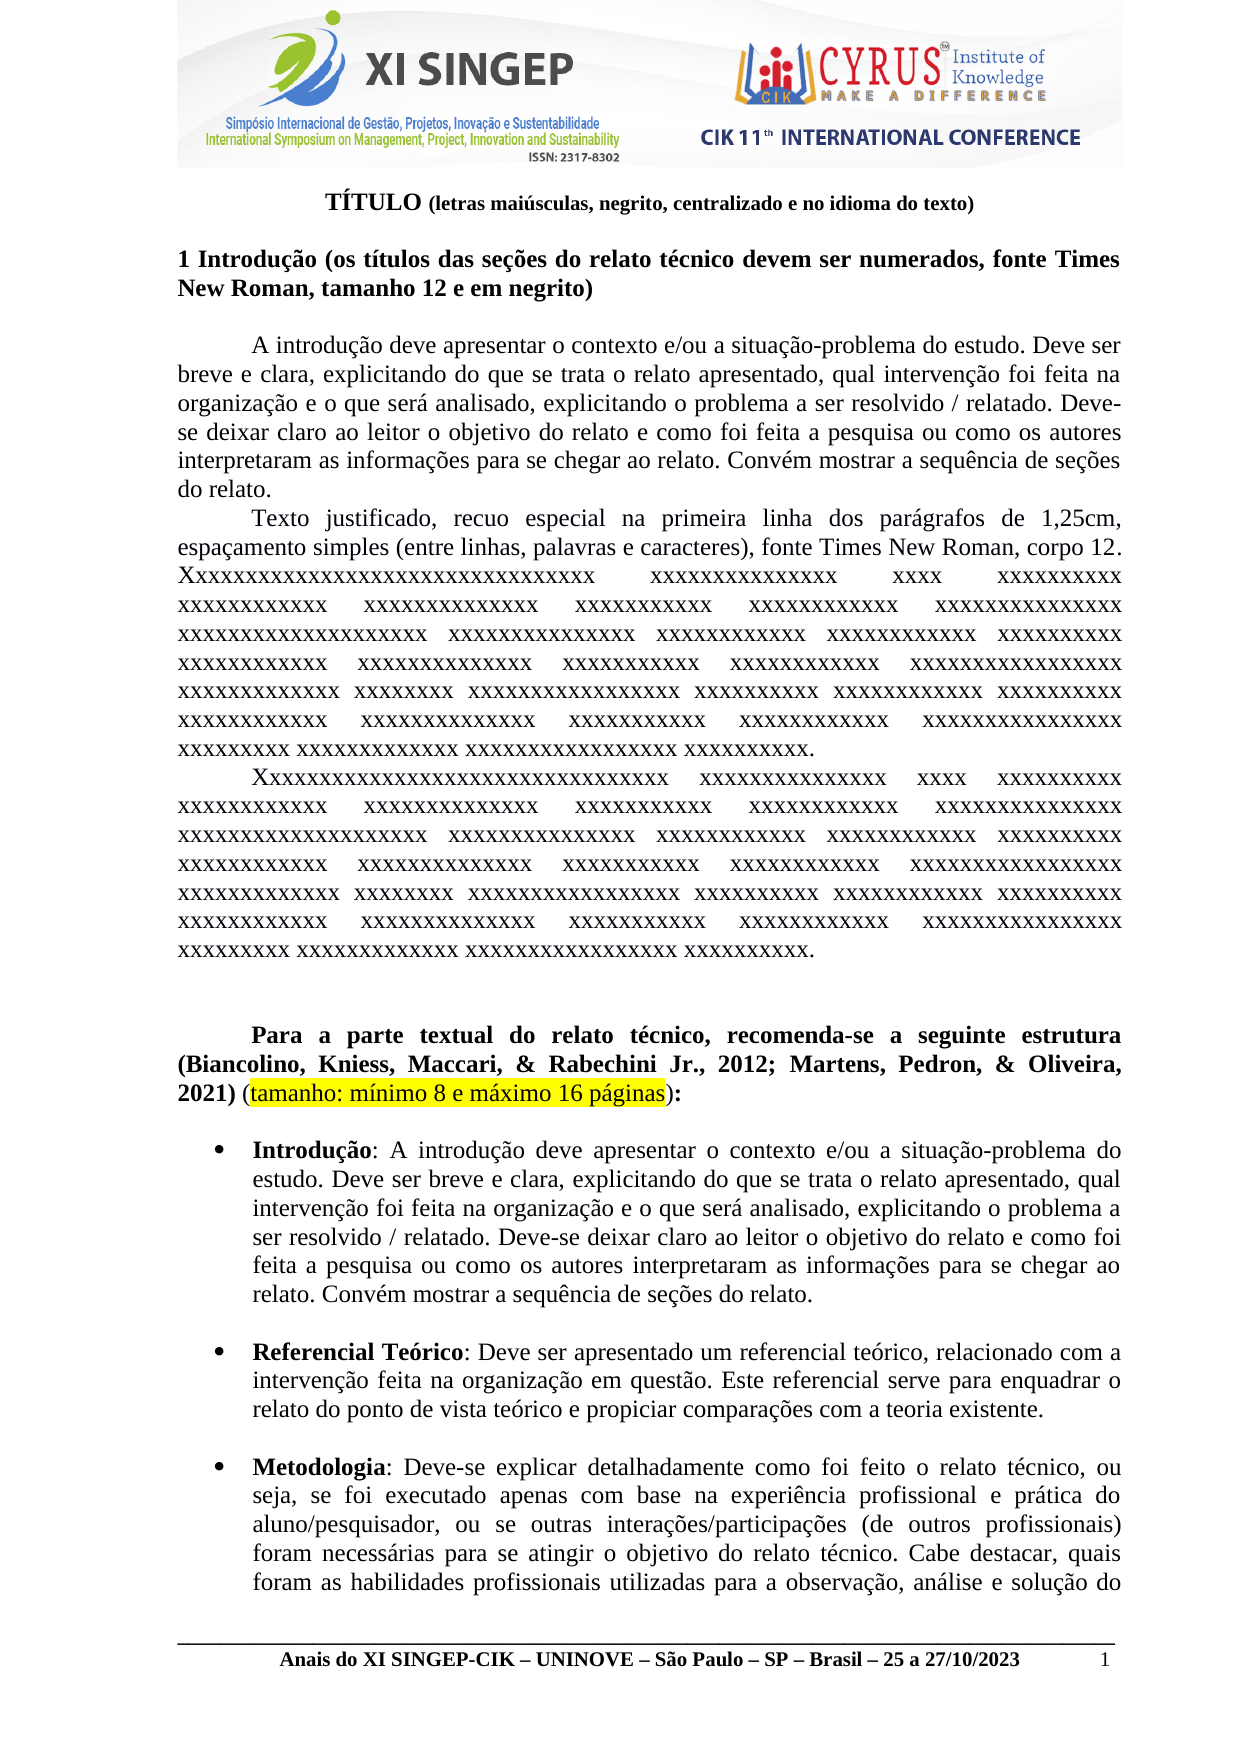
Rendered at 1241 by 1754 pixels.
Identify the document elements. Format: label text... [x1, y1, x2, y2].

text Texto justificado, recuo especial na primeira linha dos parágrafos de 1,25cm, espaçamento simples (entre linhas, palavras e caracteres), fonte Times New Roman, corpo 12. Xxxxxxxxxxxxxxxxxxxxxxxxxxxxxxxxx xxxxxxxxxxxxxxx xxxx xxxxxxxxxx xxxxxxxxxxxx xxxxxxxxxxxxxx xxxxxxxxxxx xxxxxxxxxxxx xxxxxxxxxxxxxxx xxxxxxxxxxxxxxxxxxxx xxxxxxxxxxxxxxx xxxxxxxxxxxx xxxxxxxxxxxx xxxxxxxxxx xxxxxxxxxxxx xxxxxxxxxxxxxx xxxxxxxxxxx xxxxxxxxxxxx xxxxxxxxxxxxxxxxx xxxxxxxxxxxxx xxxxxxxx xxxxxxxxxxxxxxxxx xxxxxxxxxx xxxxxxxxxxxx xxxxxxxxxx xxxxxxxxxxxx xxxxxxxxxxxxxx xxxxxxxxxxx xxxxxxxxxxxx xxxxxxxxxxxxxxxx xxxxxxxxx xxxxxxxxxxxxx xxxxxxxxxxxxxxxxx xxxxxxxxxx. [177, 503, 1122, 762]
text Xxxxxxxxxxxxxxxxxxxxxxxxxxxxxxxxx xxxxxxxxxxxxxxx xxxx xxxxxxxxxx xxxxxxxxxxxx xxxxxxxxxxxxxx xxxxxxxxxxx xxxxxxxxxxxx xxxxxxxxxxxxxxx xxxxxxxxxxxxxxxxxxxx xxxxxxxxxxxxxxx xxxxxxxxxxxx xxxxxxxxxxxx xxxxxxxxxx xxxxxxxxxxxx xxxxxxxxxxxxxx xxxxxxxxxxx xxxxxxxxxxxx xxxxxxxxxxxxxxxxx xxxxxxxxxxxxx xxxxxxxx xxxxxxxxxxxxxxxxx xxxxxxxxxx xxxxxxxxxxxx xxxxxxxxxx xxxxxxxxxxxx xxxxxxxxxxxxxx xxxxxxxxxxx xxxxxxxxxxxx xxxxxxxxxxxxxxxx xxxxxxxxx xxxxxxxxxxxxx xxxxxxxxxxxxxxxxx xxxxxxxxxx. [177, 762, 1122, 963]
text 1 Introdução (os títulos das seções do relato técnico devem ser numerados, fonte Times New Roman, tamanho 12 e em negrito) [177, 244, 1122, 302]
list Introdução: A introdução deve apresentar o contexto e/ou a situação-problema do estudo. Deve ser breve e clara, explicitando do que se trata o relato apresentado, qual intervenção foi feita na organização e o que será analisado, explicitando o problema a ser resolvido / relatado. Deve-se deixar claro ao leitor o objetivo do relato e como foi feita a pesquisa ou como os autores interpretaram as informações para se chegar ao relato. Convém mostrar a sequência de seções do relato. [215, 1136, 1122, 1308]
list Referencial Teórico: Deve ser apresentado um referencial teórico, relacionado com a intervenção feita na organização em questão. Este referencial serve para enquadrar o relato do ponto de vista teórico e propiciar comparações com a teoria existente. [215, 1337, 1122, 1423]
picture [177, 0, 1123, 168]
text Para a parte textual do relato técnico, recomenda-se a seguinte estrutura (Biancolino, Kniess, Maccari, & Rabechini Jr., 2012; Martens, Pedron, & Oliveira, 2021) (tamanho: mínimo 8 e máximo 16 páginas): [177, 1021, 1122, 1107]
text TÍTULO (letras maiúsculas, negrito, centralizado e no idioma do texto) [177, 187, 1122, 216]
text A introdução deve apresentar o contexto e/ou a situação-problema do estudo. Deve ser breve e clara, explicitando do que se trata o relato apresentado, qual intervenção foi feita na organização e o que será analisado, explicitando o problema a ser resolvido / relatado. Deve-se deixar claro ao leitor o objetivo do relato e como foi feita a pesquisa ou como os autores interpretaram as informações para se chegar ao relato. Convém mostrar a sequência de seções do relato. [177, 331, 1122, 503]
